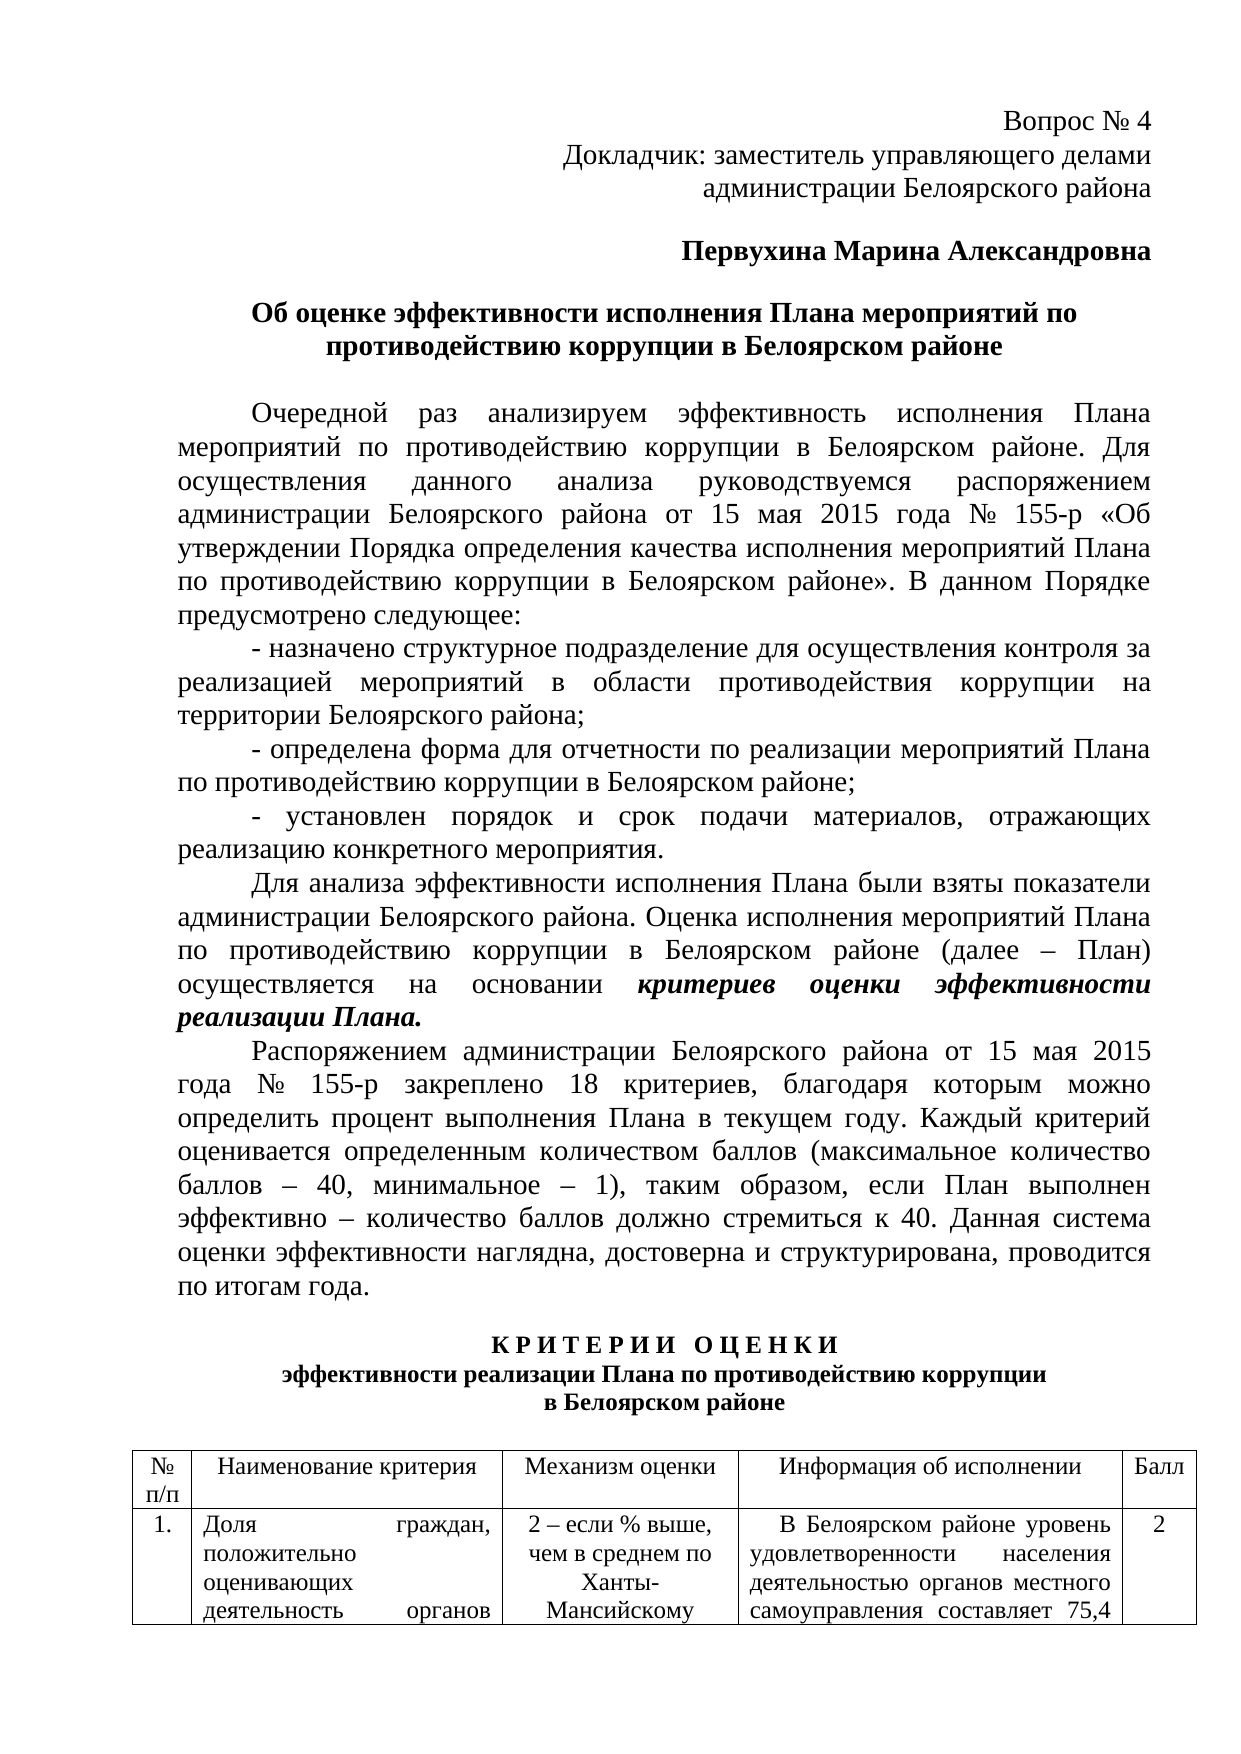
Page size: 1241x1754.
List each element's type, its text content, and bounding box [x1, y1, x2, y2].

text администрации Белоярского района [177, 170, 1152, 204]
text Докладчик: заместитель управляющего делами [177, 137, 1152, 170]
text в Белоярском районе [177, 1387, 1152, 1416]
text Очередной раз анализируем эффективность исполнения Плана мероприятий по противодействию коррупции в Белоярском районе. Для осуществления данного анализа руководствуемся распоряжением администрации Белоярского района от 15 мая 2015 года № 155-р «Об утверждении Порядка определения качества исполнения мероприятий Плана по противодействию коррупции в Белоярском районе». В данном Порядке предусмотрено следующее: [177, 396, 1152, 630]
table_header Информация об исполнении [739, 1451, 1122, 1508]
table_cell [503, 1509, 738, 1624]
text К Р И Т Е Р И И О Ц Е Н К И [177, 1330, 1152, 1359]
text Вопрос № 4 [177, 103, 1152, 137]
text Об оценке эффективности исполнения Плана мероприятий по [177, 295, 1152, 328]
text противодействию коррупции в Белоярском районе [177, 328, 1152, 362]
table_cell 1. [133, 1509, 191, 1624]
text Для анализа эффективности исполнения Плана были взяты показатели администрации Белоярского района. Оценка исполнения мероприятий Плана по противодействию коррупции в Белоярском районе (далее – План) осуществляется на основании критериев оценки эффективности реализации Плана. [177, 865, 1152, 1033]
text Первухина Марина Александровна [177, 233, 1152, 266]
text - установлен порядок и срок подачи материалов, отражающих реализацию конкретного мероприятия. [177, 798, 1152, 865]
text Распоряжением администрации Белоярского района от 15 мая 2015 года № 155-р закреплено 18 критериев, благодаря которым можно определить процент выполнения Плана в текущем году. Каждый критерий оценивается определенным количеством баллов (максимальное количество баллов – 40, минимальное – 1), таким образом, если План выполнен эффективно – количество баллов должно стремиться к 40. Данная система оценки эффективности наглядна, достоверна и структурирована, проводится по итогам года. [177, 1033, 1152, 1301]
text эффективности реализации Плана по противодействию коррупции [177, 1359, 1152, 1387]
table_header Наименование критерия [192, 1451, 502, 1508]
text - определена форма для отчетности по реализации мероприятий Плана по противодействию коррупции в Белоярском районе; [177, 731, 1152, 798]
table_header № п/п [133, 1451, 191, 1508]
table_header Механизм оценки [503, 1451, 738, 1508]
table_cell 2 [1123, 1509, 1196, 1624]
text - назначено структурное подразделение для осуществления контроля за реализацией мероприятий в области противодействия коррупции на территории Белоярского района; [177, 630, 1152, 731]
table_header Балл [1123, 1451, 1196, 1508]
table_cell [192, 1509, 502, 1624]
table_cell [739, 1509, 1122, 1624]
